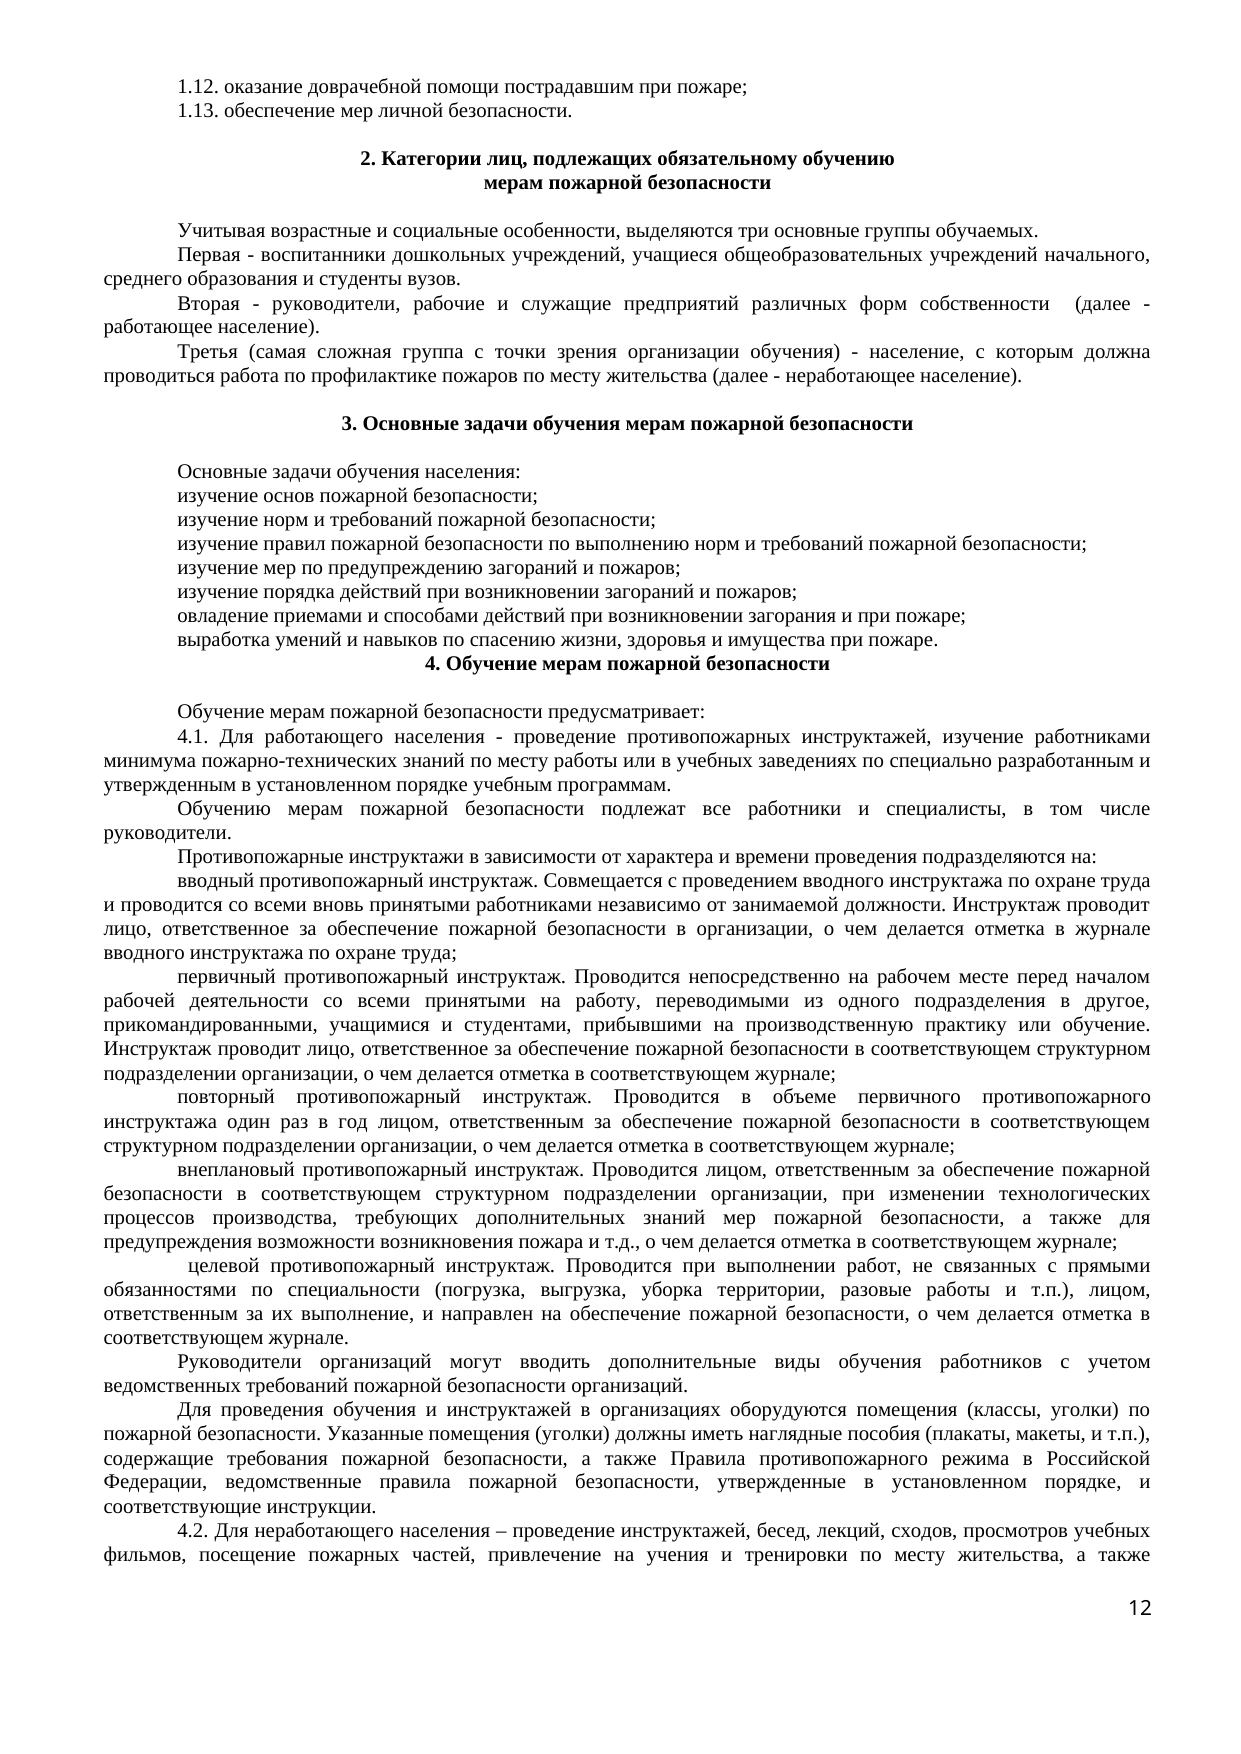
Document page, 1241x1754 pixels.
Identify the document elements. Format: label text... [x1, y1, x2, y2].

text Для проведения обучения и инструктажей в организациях оборудуются помещения (классы, уголки) по пожарной безопасности. Указанные помещения (уголки) должны иметь наглядные пособия (плакаты, макеты, и т.п.), содержащие требования пожарной безопасности, а также Правила противопожарного режима в Российской Федерации, ведомственные правила пожарной безопасности, утвержденные в установленном порядке, и соответствующие инструкции. [103, 1397, 1152, 1518]
text Основные задачи обучения населения: [103, 459, 1152, 483]
text Противопожарные инструктажи в зависимости от характера и времени проведения подразделяются на: [103, 844, 1152, 868]
text 1.13. обеспечение мер личной безопасности. [103, 98, 1152, 122]
text изучение основ пожарной безопасности; [103, 483, 1152, 507]
text изучение порядка действий при возникновении загораний и пожаров; [103, 579, 1152, 603]
text Первая - воспитанники дошкольных учреждений, учащиеся общеобразовательных учреждений начального, среднего образования и студенты вузов. [103, 242, 1152, 290]
text Учитывая возрастные и социальные особенности, выделяются три основные группы обучаемых. [103, 218, 1152, 242]
text повторный противопожарный инструктаж. Проводится в объеме первичного противопожарного инструктажа один раз в год лицом, ответственным за обеспечение пожарной безопасности в соответствующем структурном подразделении организации, о чем делается отметка в соответствующем журнале; [103, 1084, 1152, 1157]
text изучение мер по предупреждению загораний и пожаров; [103, 555, 1152, 579]
text 1.12. оказание доврачебной помощи пострадавшим при пожаре; [103, 74, 1152, 98]
text Обучению мерам пожарной безопасности подлежат все работники и специалисты, в том числе руководители. [103, 796, 1152, 844]
text 4. Обучение мерам пожарной безопасности [103, 651, 1152, 675]
text Руководители организаций могут вводить дополнительные виды обучения работников с учетом ведомственных требований пожарной безопасности организаций. [103, 1349, 1152, 1397]
text выработка умений и навыков по спасению жизни, здоровья и имущества при пожаре. [103, 627, 1152, 651]
text мерам пожарной безопасности [103, 170, 1152, 194]
text Вторая - руководители, рабочие и служащие предприятий различных форм собственности (далее - работающее население). [103, 290, 1152, 338]
text первичный противопожарный инструктаж. Проводится непосредственно на рабочем месте перед началом рабочей деятельности со всеми принятыми на работу, переводимыми из одного подразделения в другое, прикомандированными, учащимися и студентами, прибывшими на производственную практику или обучение. Инструктаж проводит лицо, ответственное за обеспечение пожарной безопасности в соответствующем структурном подразделении организации, о чем делается отметка в соответствующем журнале; [103, 964, 1152, 1084]
text изучение правил пожарной безопасности по выполнению норм и требований пожарной безопасности; [177, 531, 1152, 555]
text внеплановый противопожарный инструктаж. Проводится лицом, ответственным за обеспечение пожарной безопасности в соответствующем структурном подразделении организации, при изменении технологических процессов производства, требующих дополнительных знаний мер пожарной безопасности, а также для предупреждения возможности возникновения пожара и т.д., о чем делается отметка в соответствующем журнале; [103, 1157, 1152, 1253]
text изучение норм и требований пожарной безопасности; [103, 507, 1152, 531]
text овладение приемами и способами действий при возникновении загорания и при пожаре; [103, 603, 1152, 627]
text 4.1. Для работающего населения - проведение противопожарных инструктажей, изучение работниками минимума пожарно-технических знаний по месту работы или в учебных заведениях по специально разработанным и утвержденным в установленном порядке учебным программам. [103, 723, 1152, 796]
text целевой противопожарный инструктаж. Проводится при выполнении работ, не связанных с прямыми обязанностями по специальности (погрузка, выгрузка, уборка территории, разовые работы и т.п.), лицом, ответственным за их выполнение, и направлен на обеспечение пожарной безопасности, о чем делается отметка в соответствующем журнале. [103, 1253, 1152, 1349]
text 2. Категории лиц, подлежащих обязательному обучению [103, 146, 1152, 170]
text Третья (самая сложная группа с точки зрения организации обучения) - население, с которым должна проводиться работа по профилактике пожаров по месту жительства (далее - неработающее население). [103, 338, 1152, 387]
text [103, 1518, 1152, 1566]
text 3. Основные задачи обучения мерам пожарной безопасности [103, 411, 1152, 435]
text вводный противопожарный инструктаж. Совмещается с проведением вводного инструктажа по охране труда и проводится со всеми вновь принятыми работниками независимо от занимаемой должности. Инструктаж проводит лицо, ответственное за обеспечение пожарной безопасности в организации, о чем делается отметка в журнале вводного инструктажа по охране труда; [103, 868, 1152, 964]
text Обучение мерам пожарной безопасности предусматривает: [103, 699, 1152, 723]
